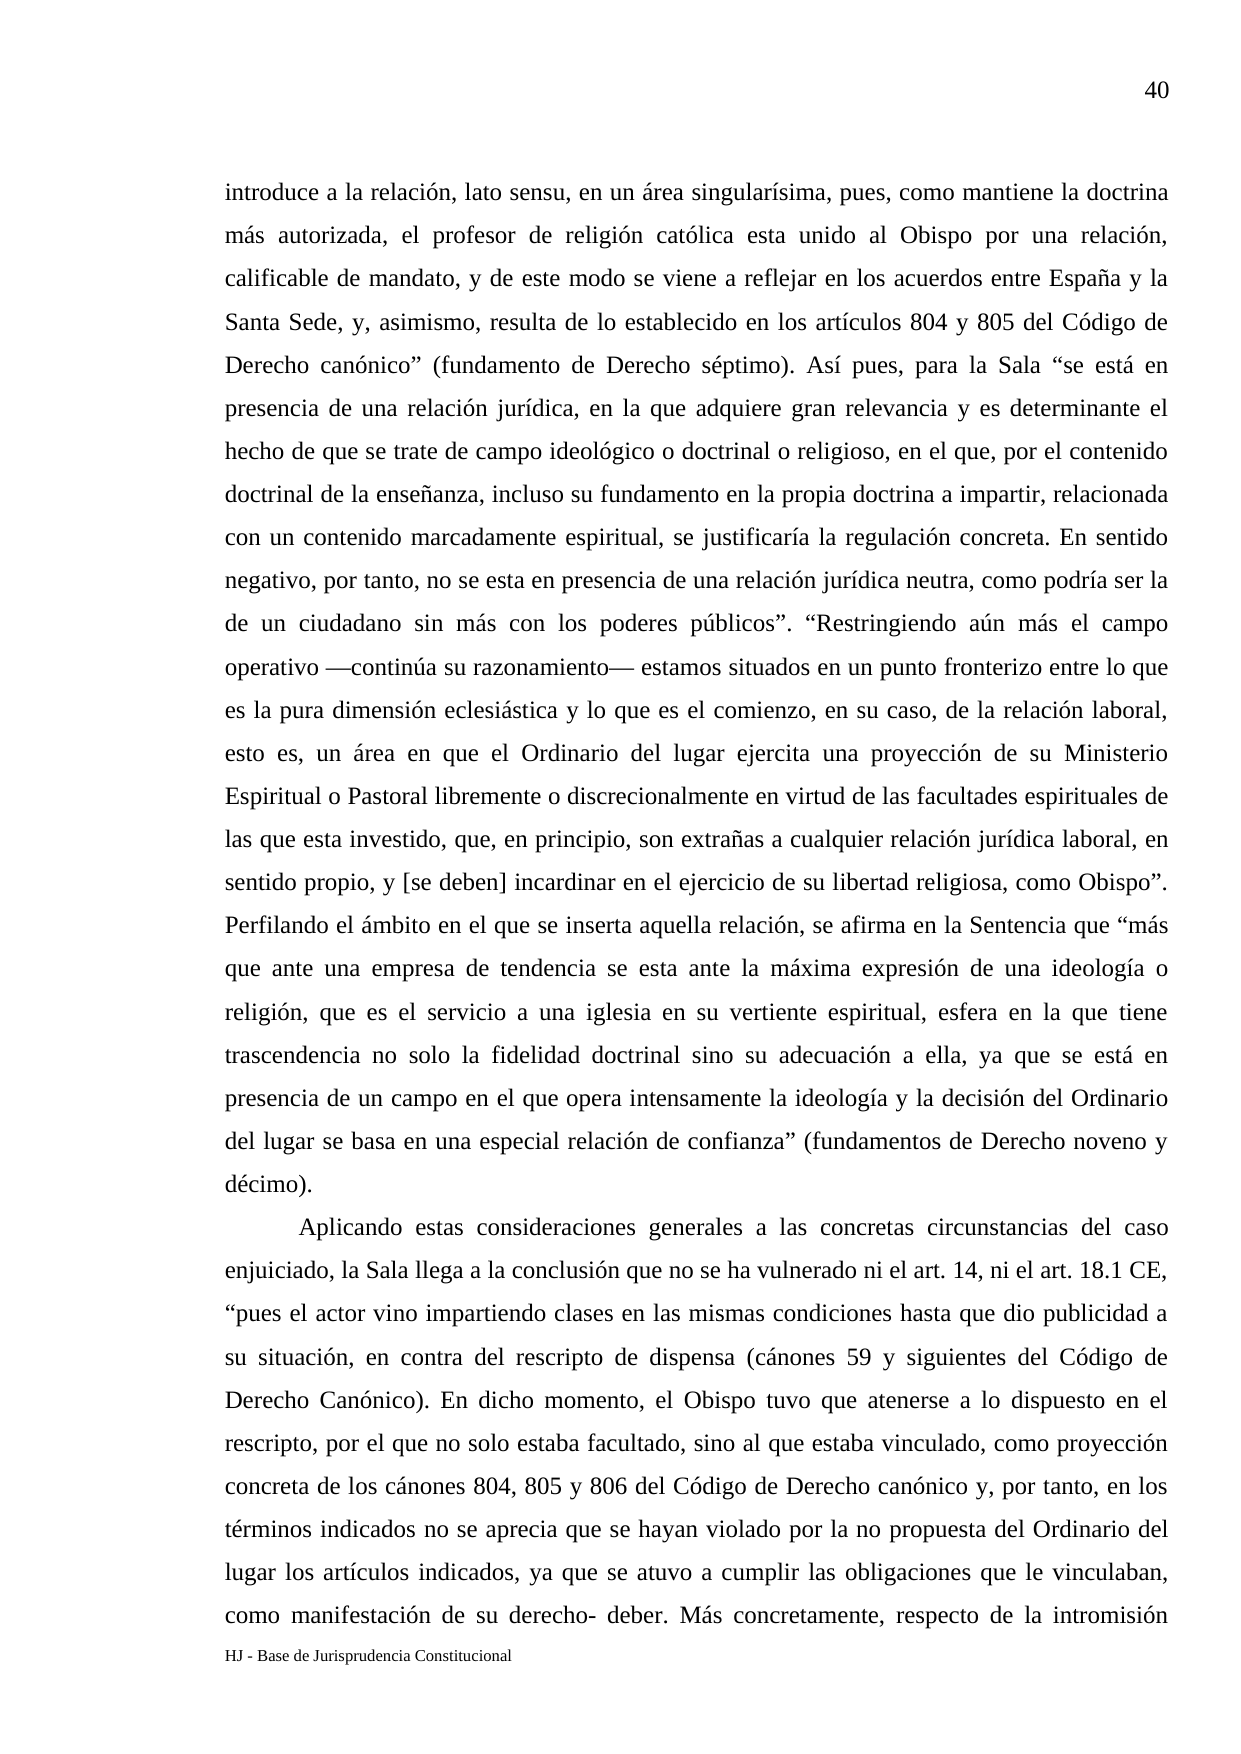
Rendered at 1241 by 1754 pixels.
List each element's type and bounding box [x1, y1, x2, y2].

text [224, 177, 1169, 1198]
text [224, 1212, 1169, 1629]
